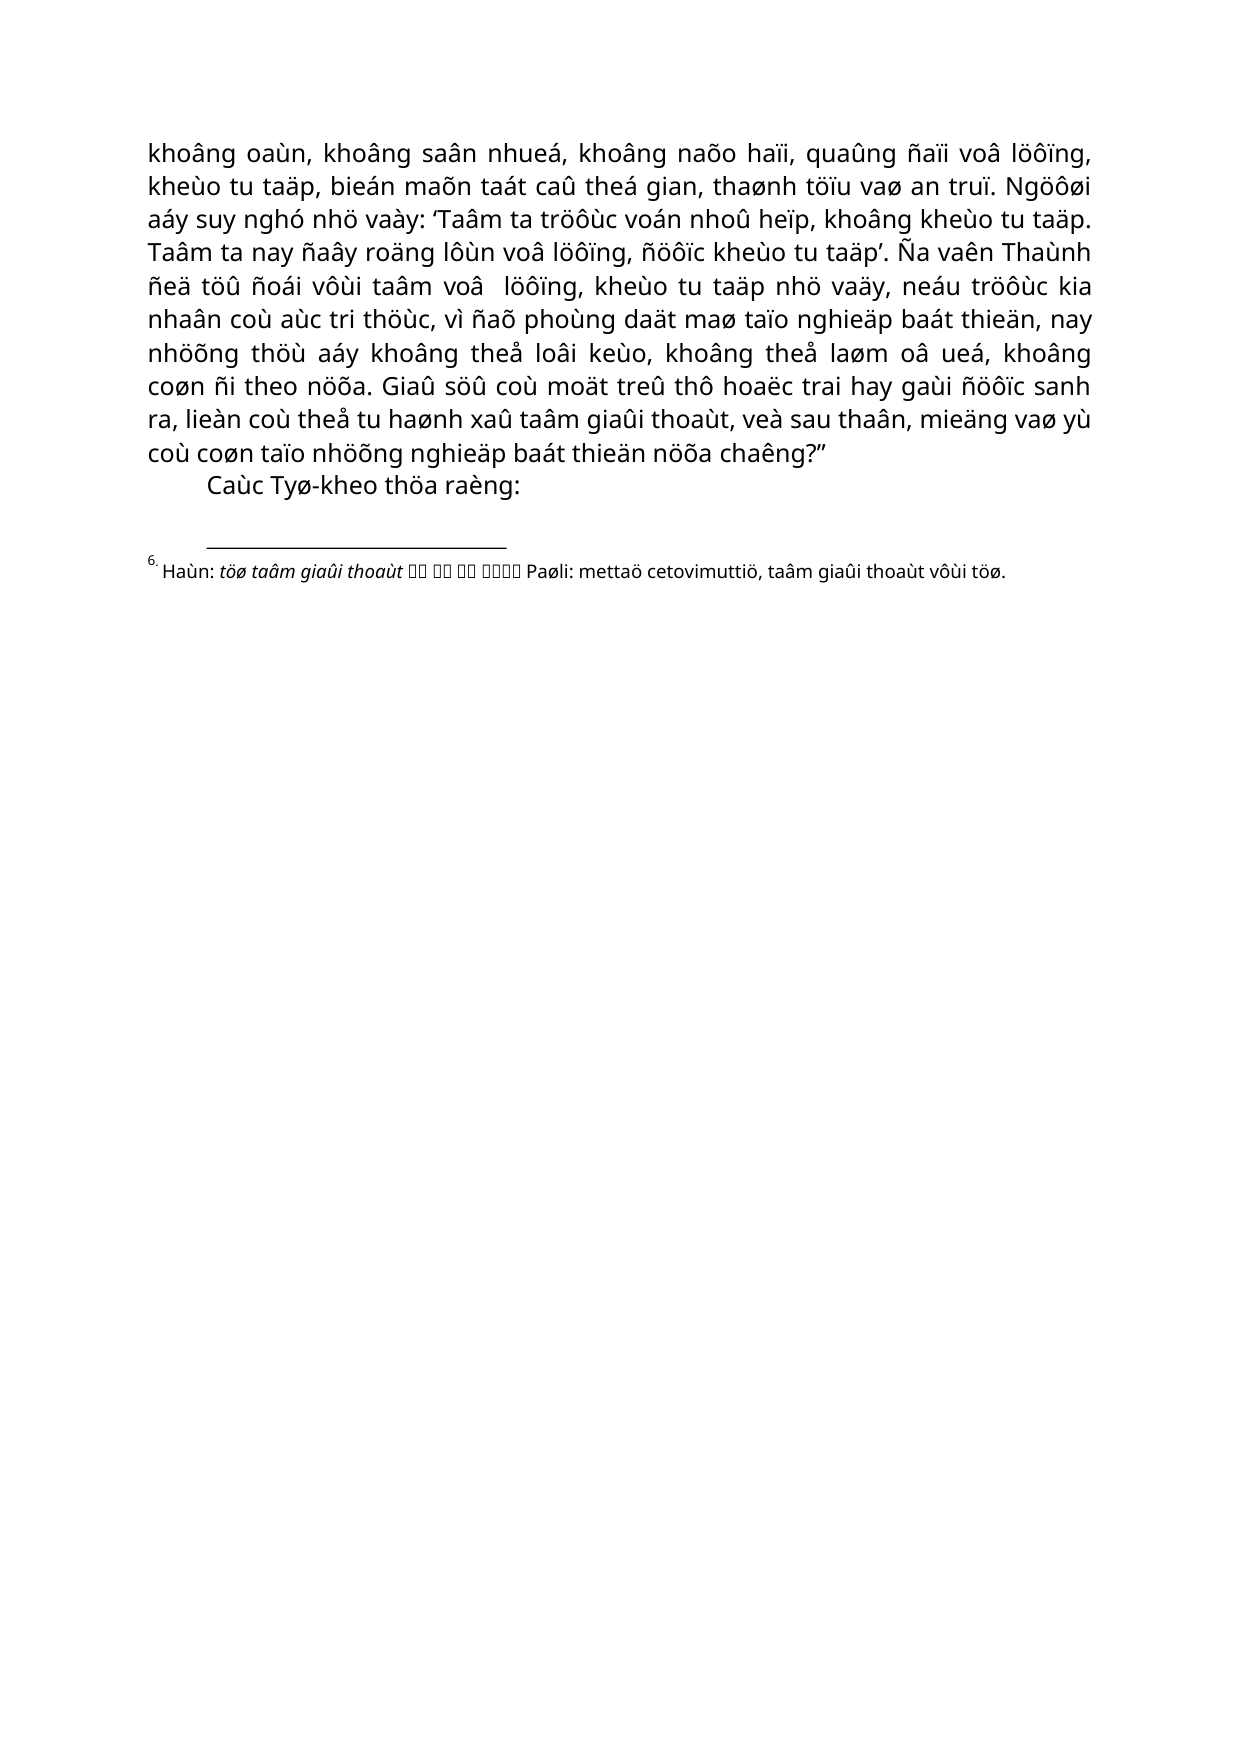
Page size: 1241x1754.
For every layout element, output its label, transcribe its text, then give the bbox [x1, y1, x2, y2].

text 6. Haùn: töø taâm giaûi thoaùt     Paøli: mettaö cetovimuttiö, taâm giaûi thoaùt vôùi töø. [147, 551, 1105, 583]
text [147, 135, 1093, 470]
text Caùc Tyø-kheo thöa raèng: [206, 470, 1105, 501]
